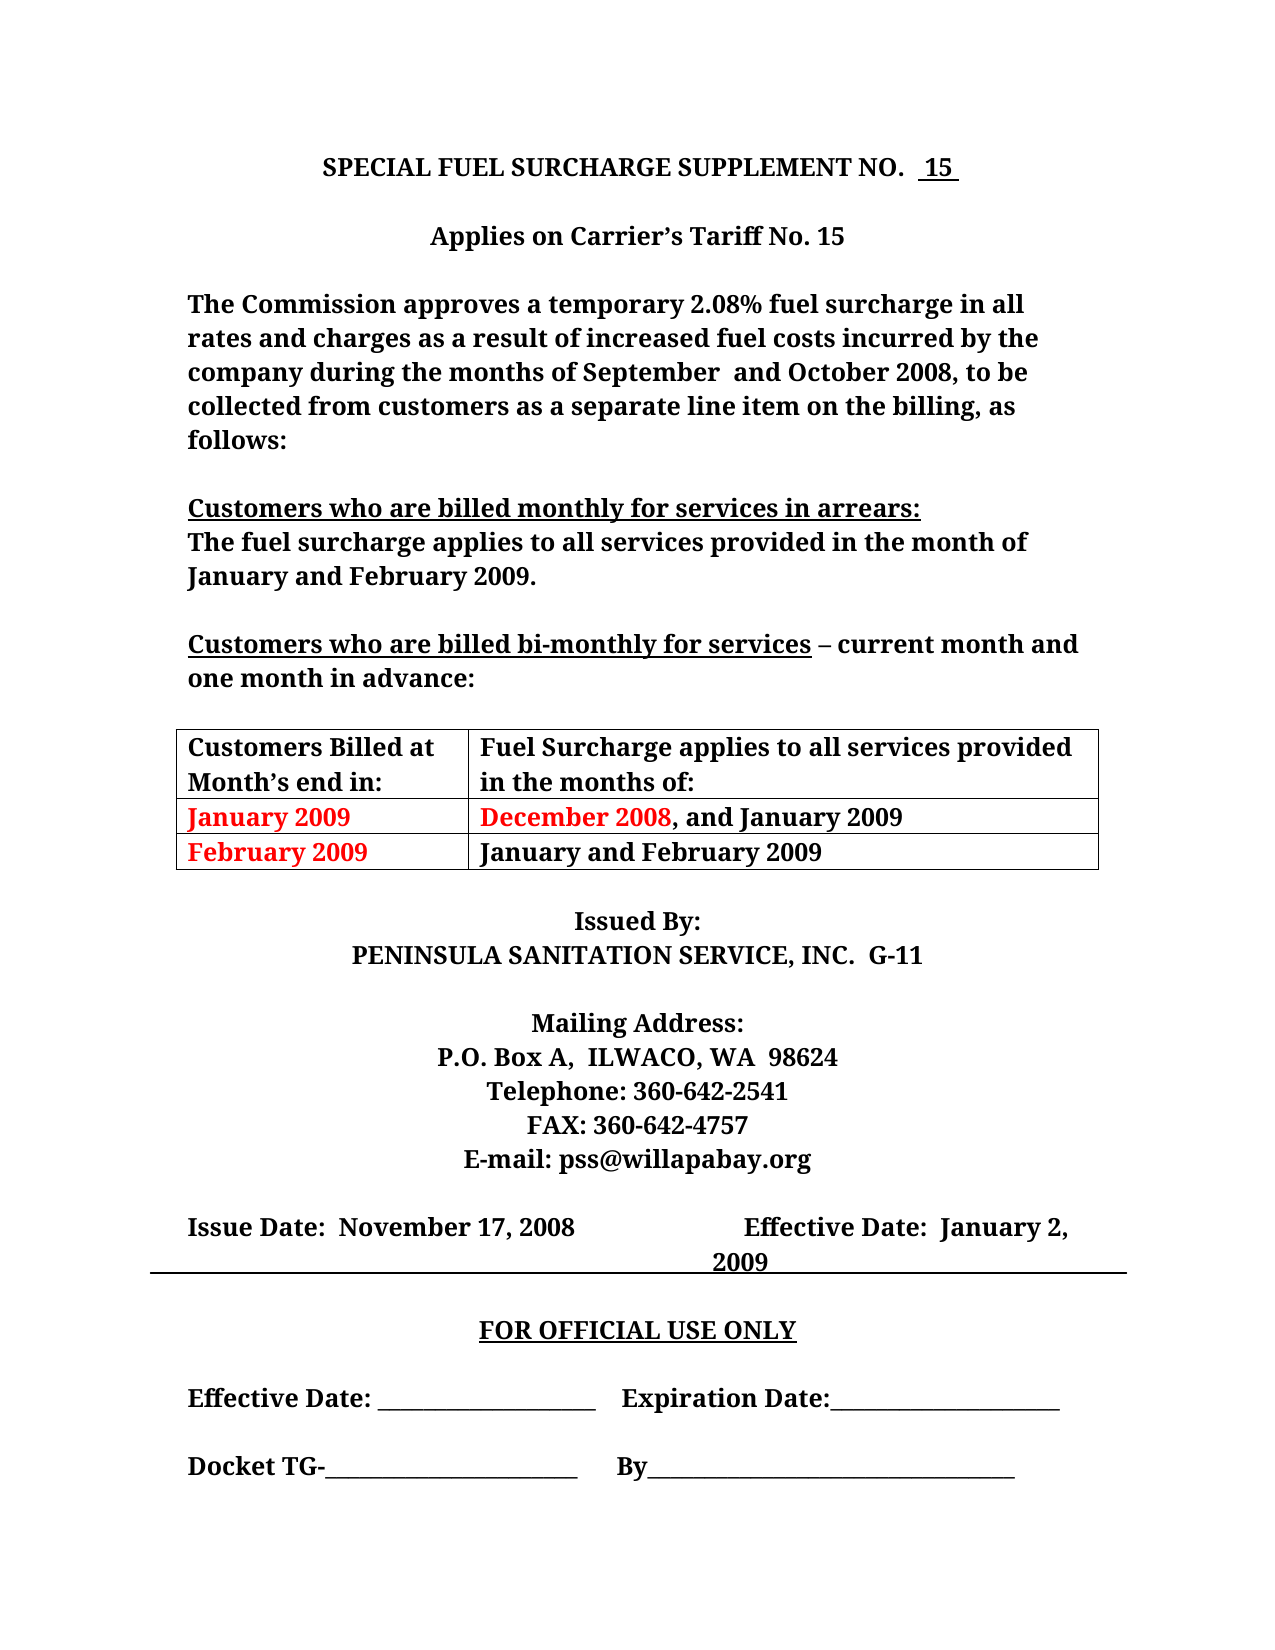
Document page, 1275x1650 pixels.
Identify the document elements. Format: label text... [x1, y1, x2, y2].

table_cell January and February 2009 [469, 834, 1098, 868]
text The fuel surcharge applies to all services provided in the month of January and February 2009. [187, 525, 1087, 593]
text Customers who are billed bi-monthly for services – current month and one month in advance: [187, 627, 1087, 695]
subtitle FAX: 360-642-4757 [187, 1108, 1087, 1142]
text Docket TG-______________________ By________________________________ [187, 1448, 1087, 1483]
text Issued By: [187, 903, 1087, 938]
table_header Customers Billed at Month’s end in: [177, 730, 468, 798]
text Applies on Carrier’s Tariff No. 15 [187, 218, 1087, 252]
text SPECIAL FUEL SURCHARGE SUPPLEMENT NO. 15 [187, 150, 1087, 184]
text P.O. Box A, ILWACO, WA 98624 [187, 1040, 1087, 1074]
text Mailing Address: [187, 1006, 1087, 1040]
table_header Fuel Surcharge applies to all services provided in the months of: [469, 730, 1098, 798]
text PENINSULA SANITATION SERVICE, INC. G-11 [187, 938, 1087, 972]
text Effective Date: ___________________ Expiration Date:____________________ [187, 1380, 1087, 1414]
text Issue Date: November 17, 2008 Effective Date: January 2, 2009 [187, 1210, 1087, 1278]
table_cell February 2009 [177, 834, 468, 868]
text Customers who are billed monthly for services in arrears: [187, 491, 1087, 525]
subtitle Telephone: 360-642-2541 [187, 1074, 1087, 1108]
text E-mail: pss@willapabay.org [187, 1142, 1087, 1176]
subtitle FOR OFFICIAL USE ONLY [187, 1312, 1087, 1346]
text The Commission approves a temporary 2.08% fuel surcharge in all rates and charges as a result of increased fuel costs incurred by the company during the months of September and October 2008, to be collected from customers as a separate line item on the billing, as follows: [187, 286, 1087, 457]
table_cell January 2009 [177, 799, 468, 833]
table_cell December 2008, and January 2009 [469, 799, 1098, 833]
